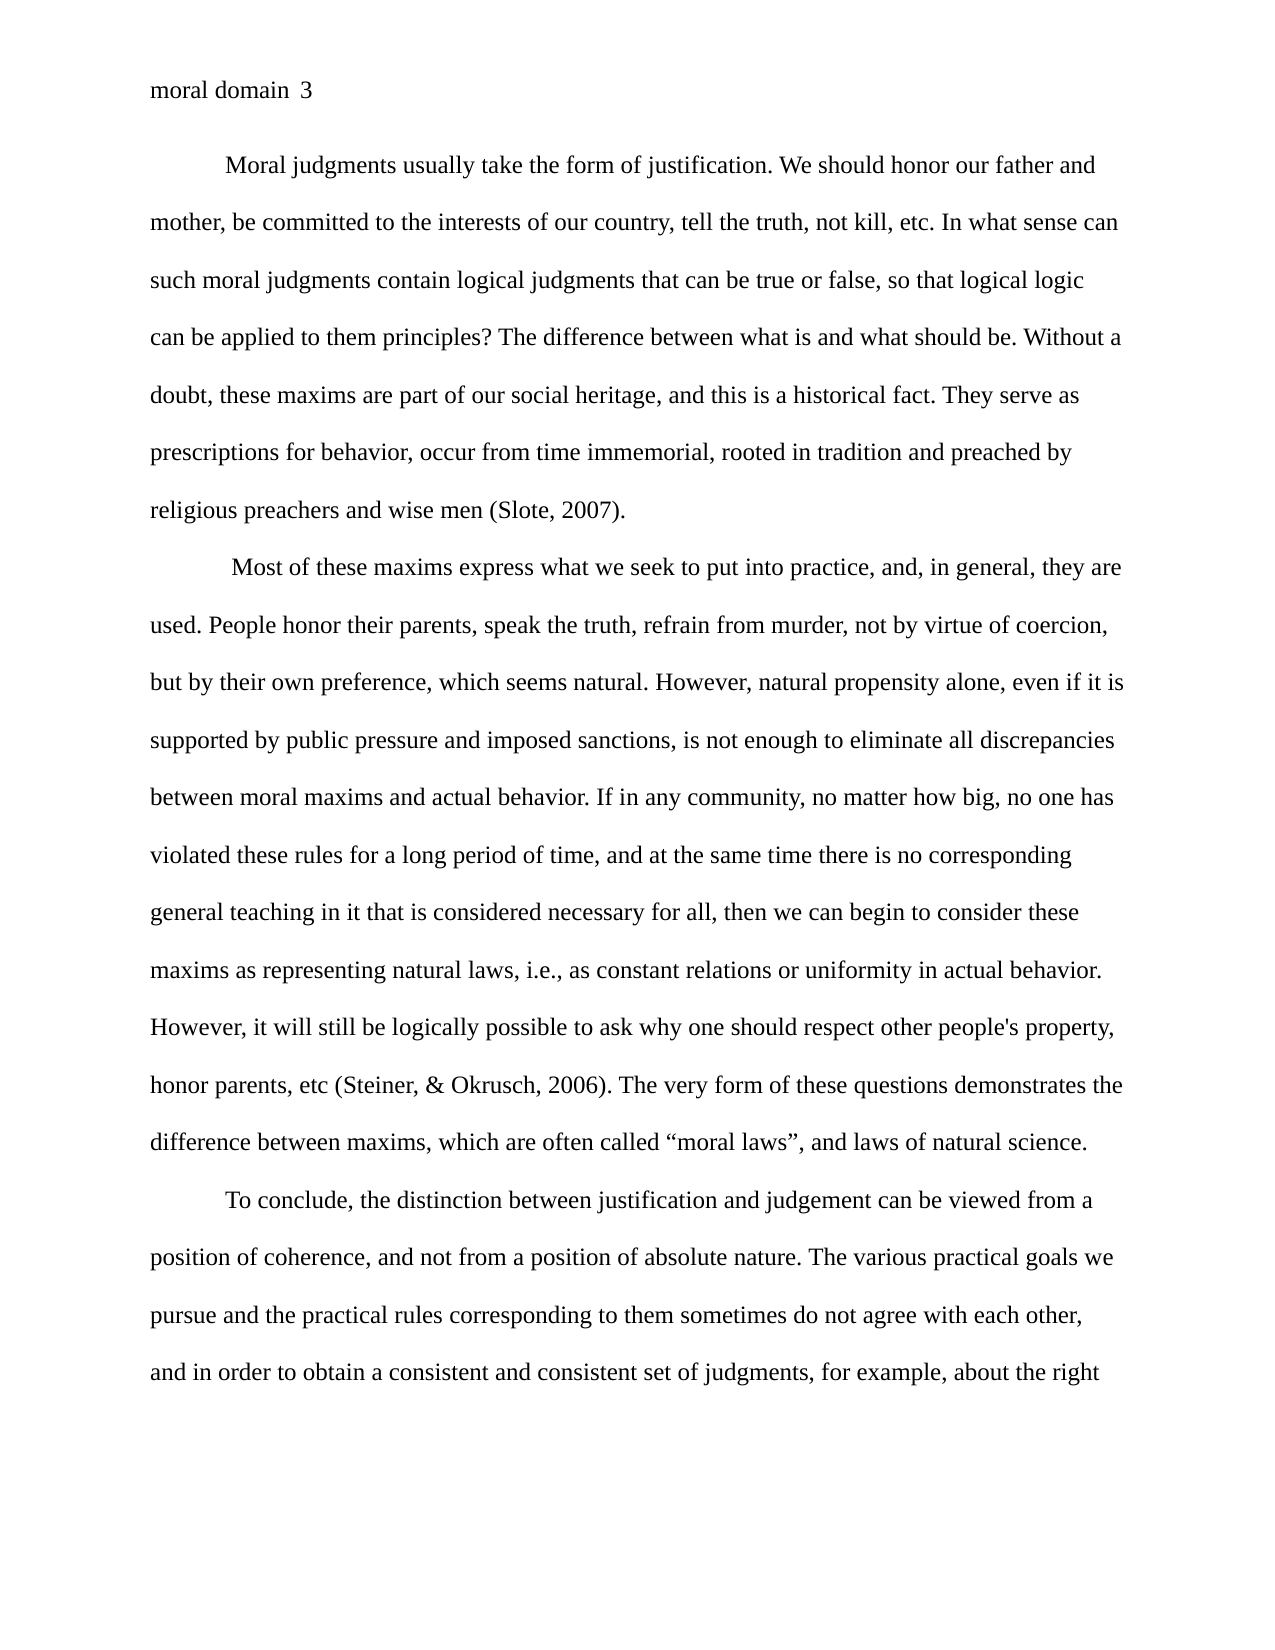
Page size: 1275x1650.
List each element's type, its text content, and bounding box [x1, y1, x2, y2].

title Most of these maxims express what we seek to put into practice, and, in general, they are used. People honor their parents, speak the truth, refrain from murder, not by virtue of coercion, but by their own preference, which seems natural. However, natural propensity alone, even if it is supported by public pressure and imposed sanctions, is not enough to eliminate all discrepancies between moral maxims and actual behavior. If in any community, no matter how big, no one has violated these rules for a long period of time, and at the same time there is no corresponding general teaching in it that is considered necessary for all, then we can begin to consider these maxims as representing natural laws, i.e., as constant relations or uniformity in actual behavior. However, it will still be logically possible to ask why one should respect other people's property, honor parents, etc (Steiner, & Okrusch, 2006). The very form of these questions demonstrates the difference between maxims, which are often called “moral laws”, and laws of natural science. [150, 552, 1125, 1156]
title Moral judgments usually take the form of justification. We should honor our father and mother, be committed to the interests of our country, tell the truth, not kill, etc. In what sense can such moral judgments contain logical judgments that can be true or false, so that logical logic can be applied to them principles? The difference between what is and what should be. Without a doubt, these maxims are part of our social heritage, and this is a historical fact. They serve as prescriptions for behavior, occur from time immemorial, rooted in tradition and preached by religious preachers and wise men (Slote, 2007). [150, 150, 1125, 524]
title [150, 1185, 1125, 1386]
